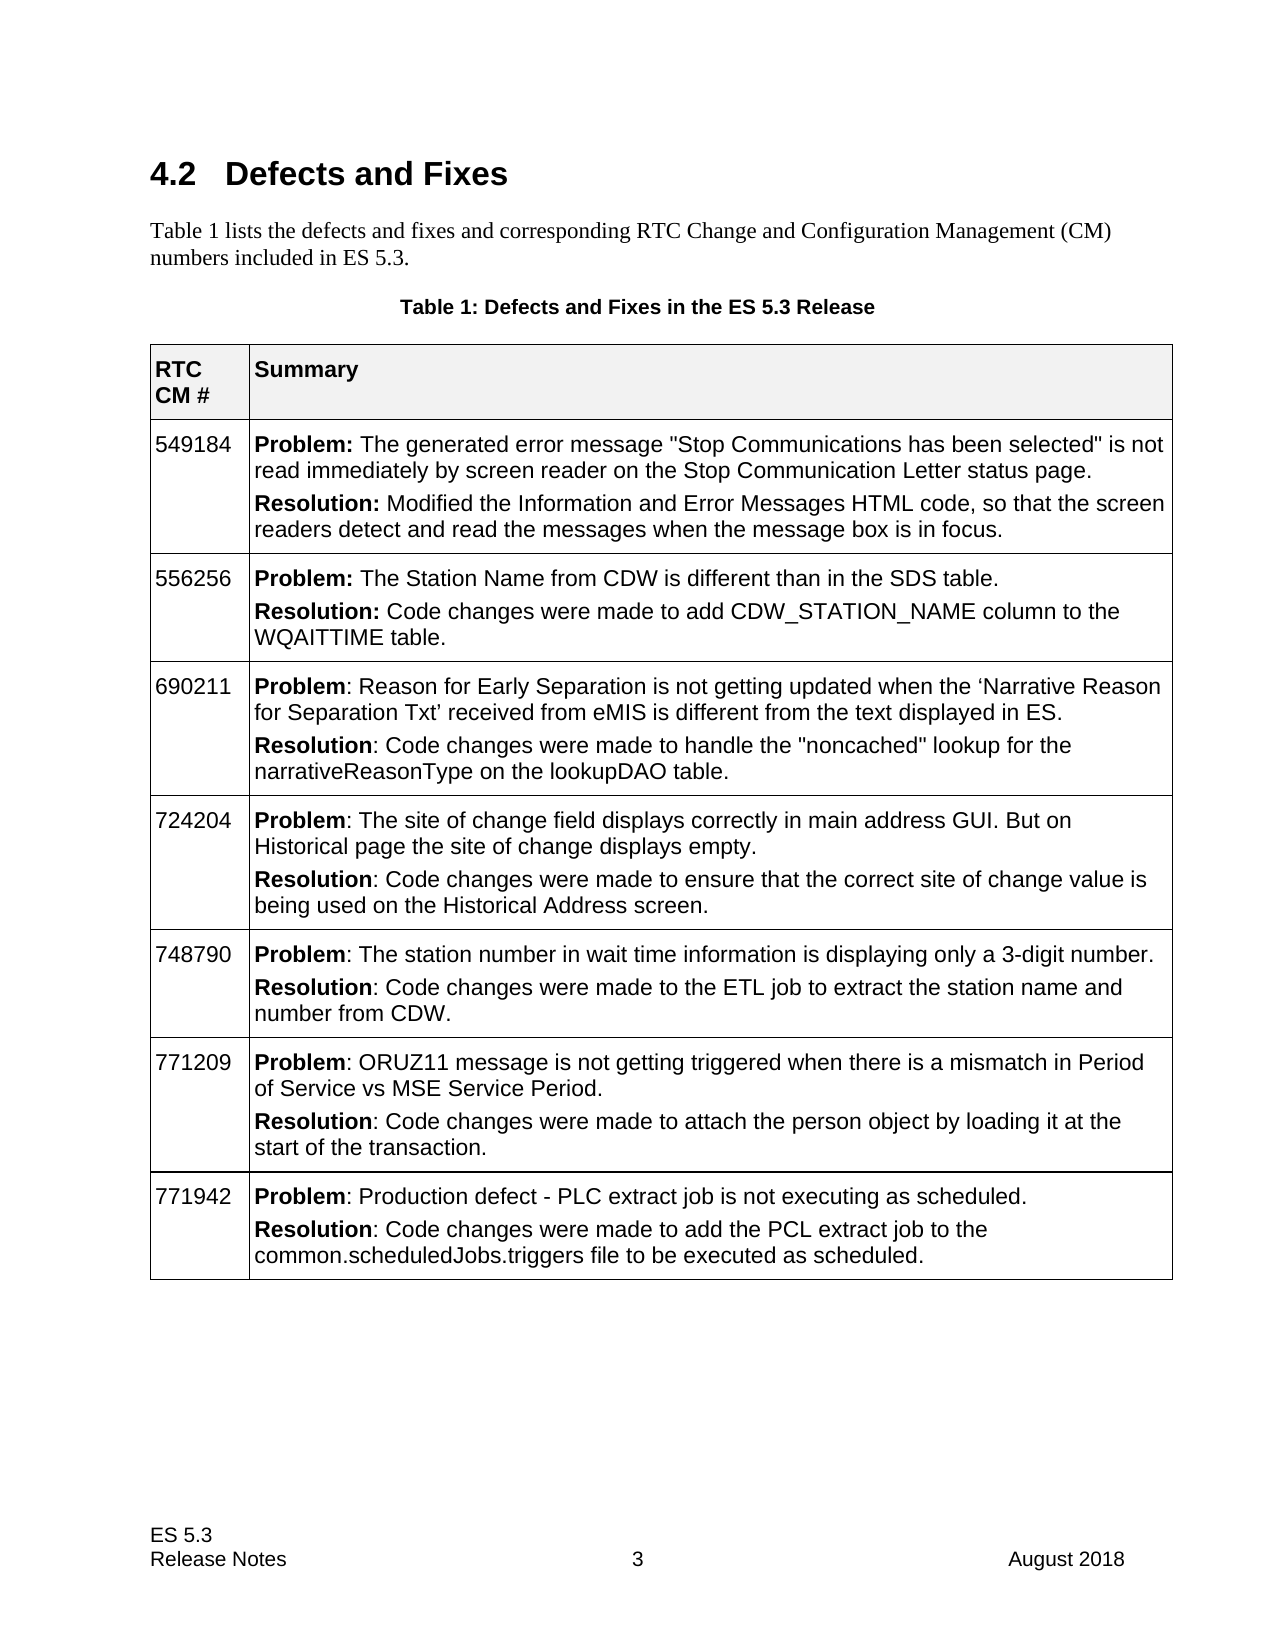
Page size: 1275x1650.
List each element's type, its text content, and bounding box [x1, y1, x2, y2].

table_header RTC CM # [151, 345, 249, 419]
table_cell Problem: ORUZ11 message is not getting triggered when there is a mismatch in Period of Service vs MSE Service Period. Resolution: Code changes were made to attach the person object by loading it at the start of the transaction. [250, 1038, 1172, 1171]
text Table 1: Defects and Fixes in the ES 5.3 Release [150, 295, 1125, 319]
text Table 1 lists the defects and fixes and corresponding RTC Change and Configuration Management (CM) numbers included in ES 5.3. [150, 217, 1125, 270]
table_cell Problem: The site of change field displays correctly in main address GUI. But on Historical page the site of change displays empty. Resolution: Code changes were made to ensure that the correct site of change value is being used on the Historical Address screen. [250, 796, 1172, 929]
table_header Summary [250, 345, 1172, 419]
table_cell 690211 [151, 662, 249, 795]
table_cell 724204 [151, 796, 249, 929]
table_cell 748790 [151, 930, 249, 1037]
table_cell 556256 [151, 554, 249, 661]
table_cell Problem: The generated error message "Stop Communications has been selected" is not read immediately by screen reader on the Stop Communication Letter status page. Resolution: Modified the Information and Error Messages HTML code, so that the screen readers detect and read the messages when the message box is in focus. [250, 420, 1172, 553]
table_cell Problem: Reason for Early Separation is not getting updated when the ‘Narrative Reason for Separation Txt’ received from eMIS is different from the text displayed in ES. Resolution: Code changes were made to handle the "noncached" lookup for the narrativeReasonType on the lookupDAO table. [250, 662, 1172, 795]
table_cell 771209 [151, 1038, 249, 1171]
table_cell Problem: Production defect - PLC extract job is not executing as scheduled. Resolution: Code changes were made to add the PCL extract job to the common.scheduledJobs.triggers file to be executed as scheduled. [250, 1173, 1172, 1279]
subtitle Defects and Fixes [150, 154, 1125, 192]
table_cell Problem: The station number in wait time information is displaying only a 3-digit number. Resolution: Code changes were made to the ETL job to extract the station name and number from CDW. [250, 930, 1172, 1037]
table_cell 549184 [151, 420, 249, 553]
table_cell 771942 [151, 1173, 249, 1279]
table_cell Problem: The Station Name from CDW is different than in the SDS table. Resolution: Code changes were made to add CDW_STATION_NAME column to the WQAITTIME table. [250, 554, 1172, 661]
